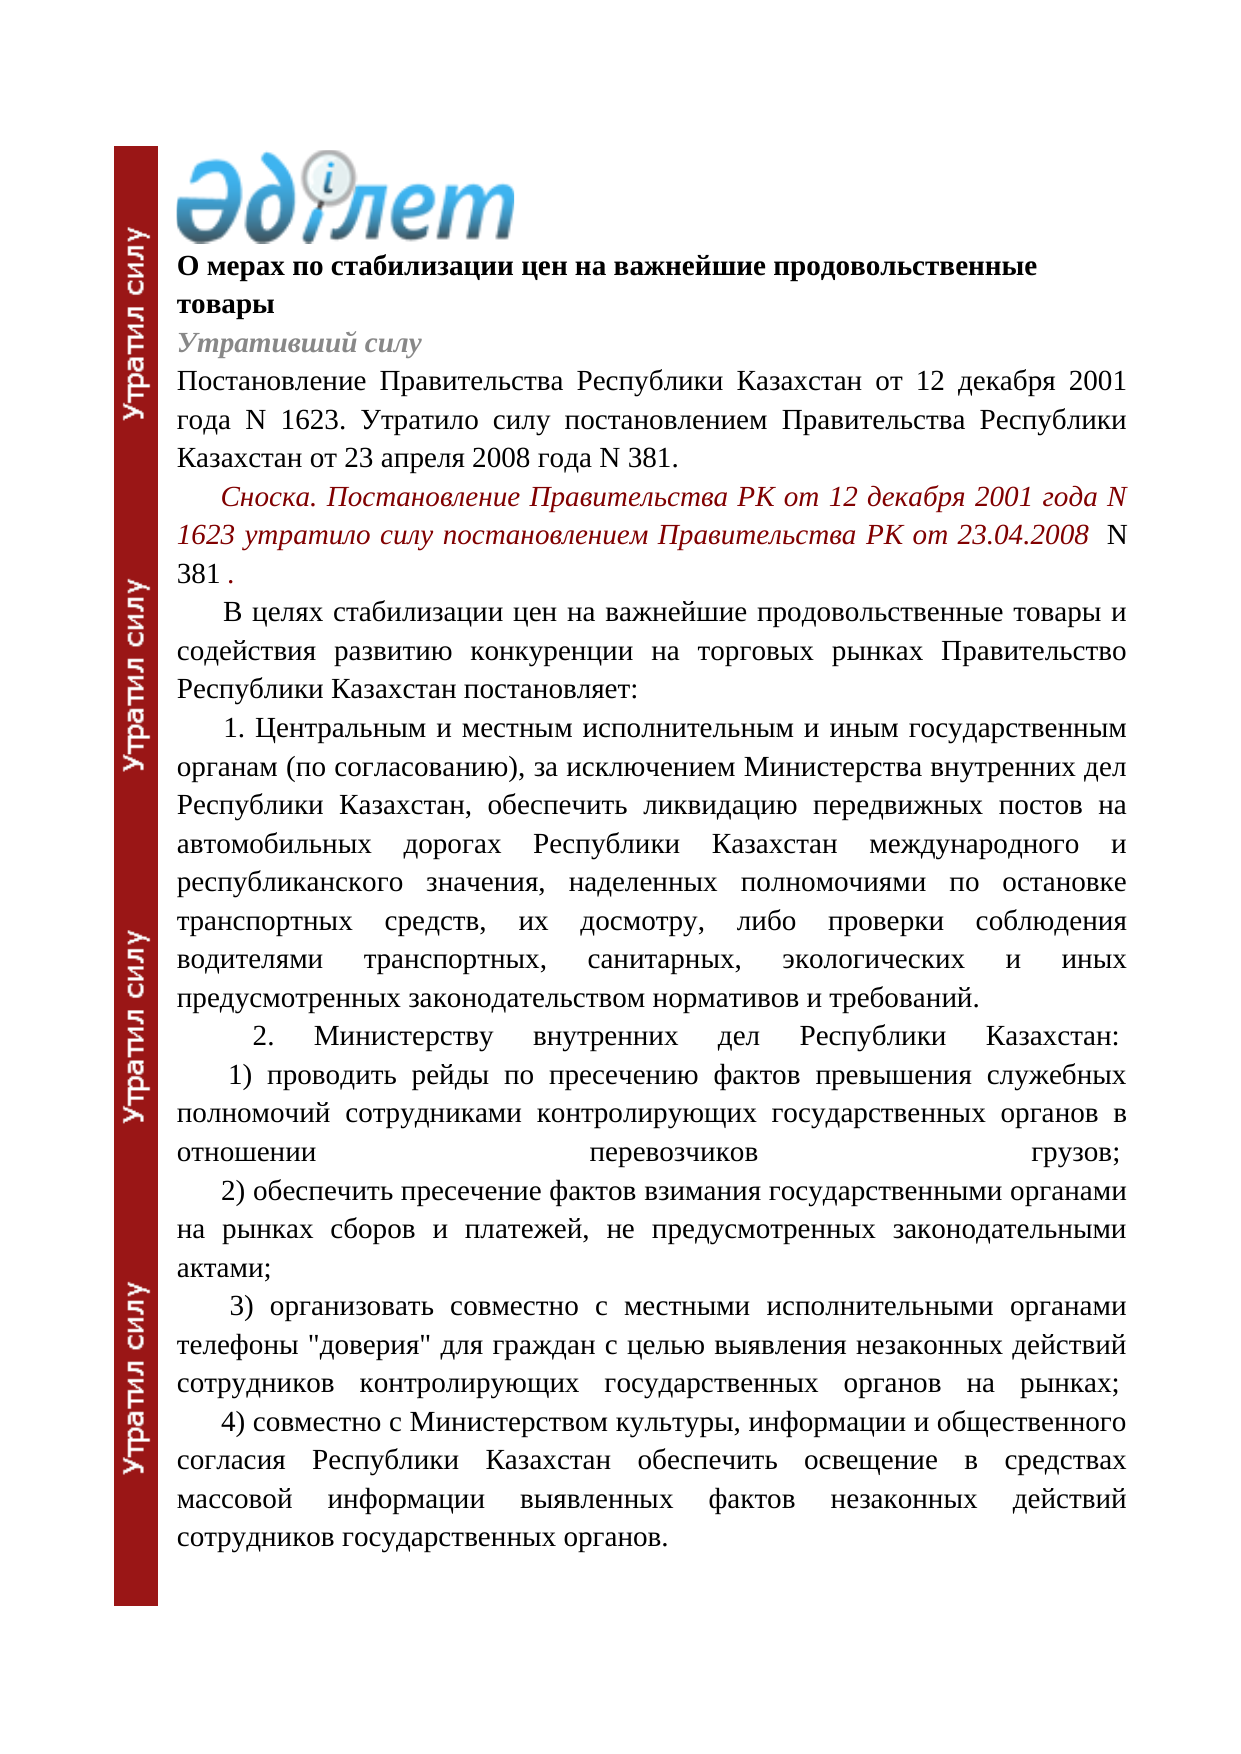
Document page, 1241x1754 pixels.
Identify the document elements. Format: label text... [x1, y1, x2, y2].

picture [176, 150, 515, 244]
text В целях стабилизации цен на важнейшие продовольственные товары и содействия развитию конкуренции на торговых рынках Правительство Республики Казахстан постановляет: [112, 594, 1128, 705]
picture [114, 320, 158, 325]
text Постановление Правительства Республики Казахстан от 12 декабря 2001 года N 1623. Утратило силу постановлением Правительства Республики Казахстан от 23 апреля 2008 года N 381. [112, 363, 1128, 474]
picture [114, 589, 158, 594]
picture [114, 358, 158, 363]
text Утративший силу [112, 325, 1128, 358]
text 2. Министерству внутренних дел Республики Казахстан: 1) проводить рейды по пресечению фактов превышения служебных полномочий сотрудниками контролирующих государственных органов в отношении перевозчиков грузов; 2) обеспечить пресечение фактов взимания государственными органами на рынках сборов и платежей, не предусмотренных законодательными актами; 3) организовать совместно с местными исполнительными органами телефоны "доверия" для граждан с целью выявления незаконных действий сотрудников контролирующих государственных органов на рынках; 4) совместно с Министерством культуры, информации и общественного согласия Республики Казахстан обеспечить освещение в средствах массовой информации выявленных фактов незаконных действий сотрудников государственных органов. [112, 1018, 1128, 1553]
picture [114, 1553, 158, 1606]
text Сноска. Постановление Правительства РК от 12 декабря 2001 года N 1623 утратило силу постановлением Правительства РК от 23.04.2008 N 381 . [112, 479, 1128, 589]
picture [114, 474, 158, 479]
picture [114, 1013, 158, 1018]
text 1. Центральным и местным исполнительным и иным государственным органам (по согласованию), за исключением Министерства внутренних дел Республики Казахстан, обеспечить ликвидацию передвижных постов на автомобильных дорогах Республики Казахстан международного и республиканского значения, наделенных полномочиями по остановке транспортных средств, их досмотру, либо проверки соблюдения водителями транспортных, санитарных, экологических и иных предусмотренных законодательством нормативов и требований. [112, 710, 1128, 1013]
picture [114, 146, 158, 248]
text О мерах по стабилизации цен на важнейшие продовольственные товары [112, 248, 1128, 320]
picture [114, 705, 158, 710]
